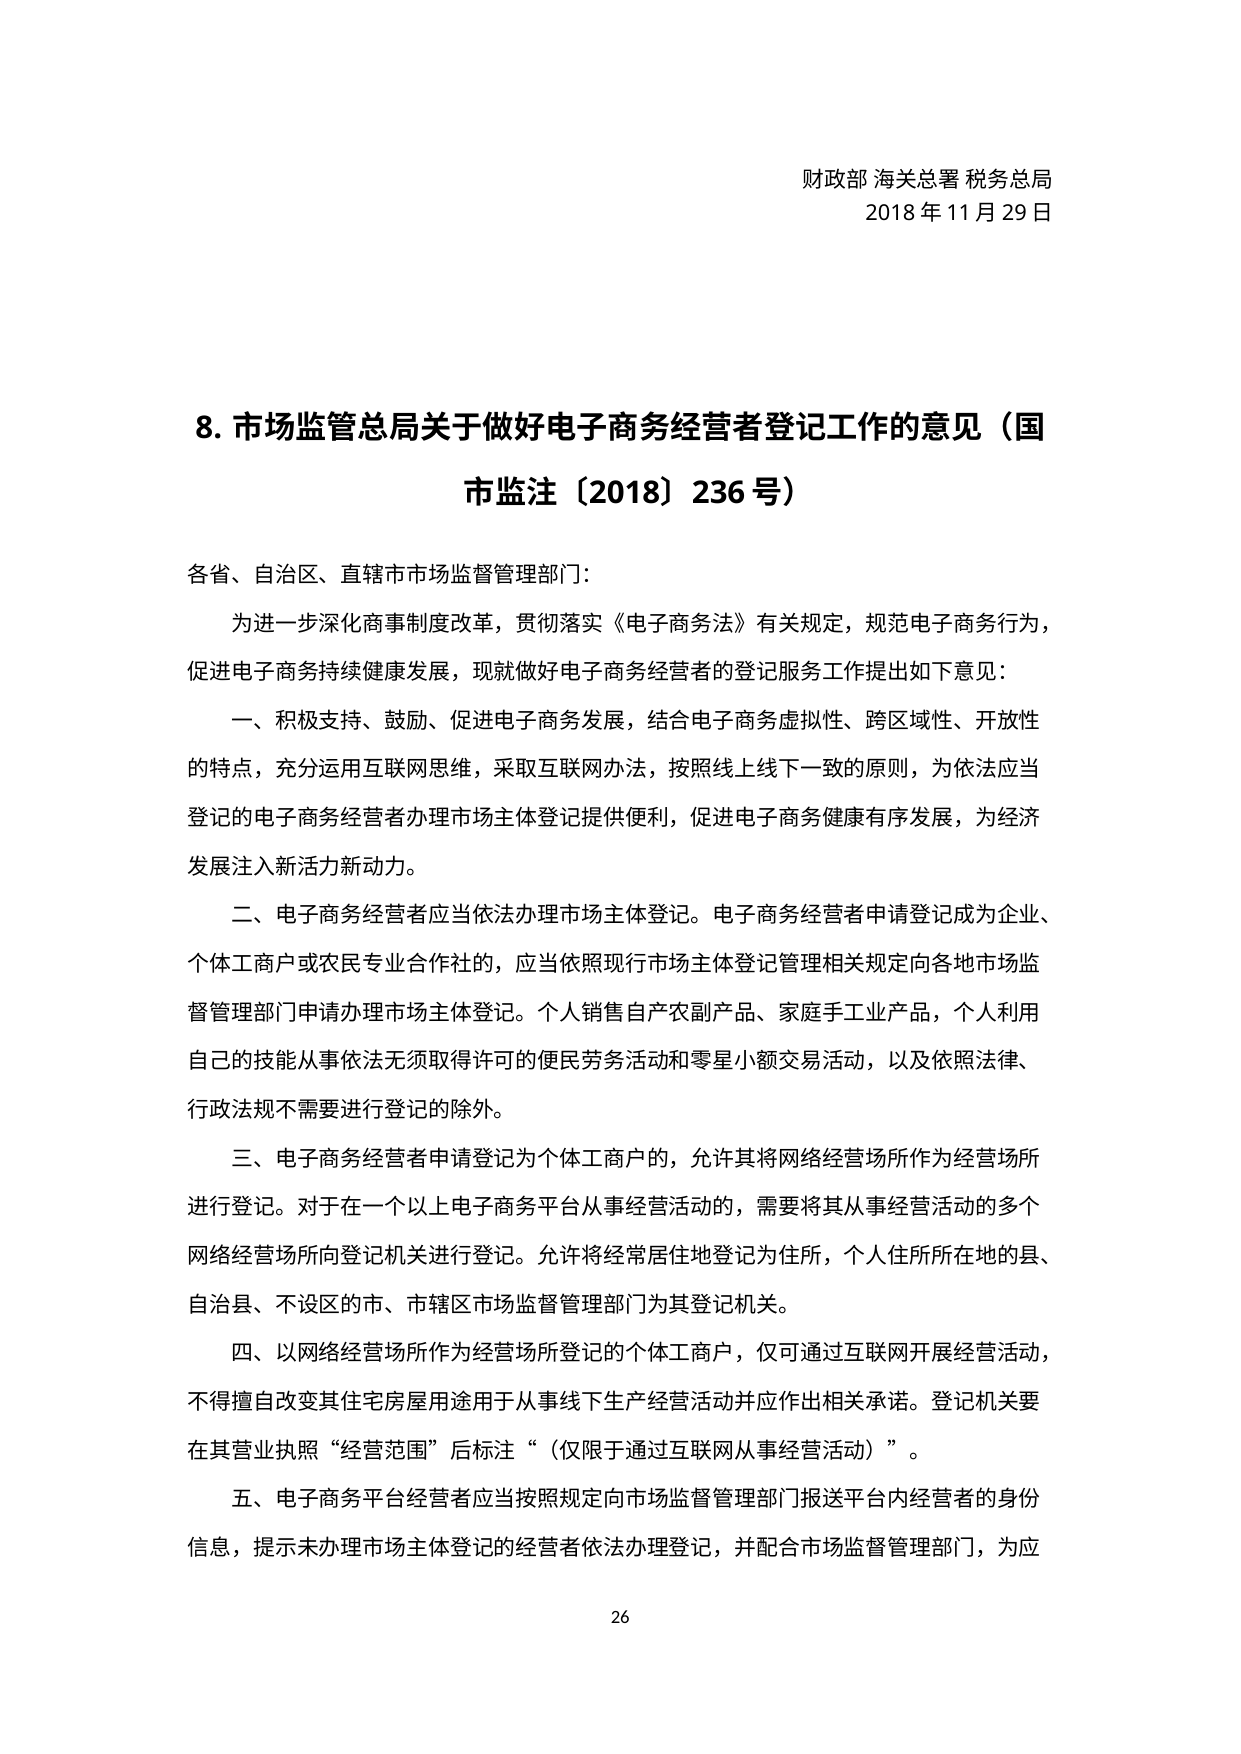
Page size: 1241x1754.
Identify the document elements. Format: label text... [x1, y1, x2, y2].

text 各省、自治区、直辖市市场监督管理部门： [187, 557, 1053, 589]
subtitle 市场监管总局关于做好电子商务经营者登记工作的意见（国市监注〔2018〕236号） [187, 392, 1053, 522]
text 一、积极支持、鼓励、促进电子商务发展，结合电子商务虚拟性、跨区域性、开放性的特点，充分运用互联网思维，采取互联网办法，按照线上线下一致的原则，为依法应当登记的电子商务经营者办理市场主体登记提供便利，促进电子商务健康有序发展，为经济发展注入新活力新动力。 [187, 702, 1053, 881]
text 三、电子商务经营者申请登记为个体工商户的，允许其将网络经营场所作为经营场所进行登记。对于在一个以上电子商务平台从事经营活动的，需要将其从事经营活动的多个网络经营场所向登记机关进行登记。允许将经常居住地登记为住所，个人住所所在地的县、自治县、不设区的市、市辖区市场监督管理部门为其登记机关。 [187, 1140, 1053, 1319]
text 为进一步深化商事制度改革，贯彻落实《电子商务法》有关规定，规范电子商务行为，促进电子商务持续健康发展，现就做好电子商务经营者的登记服务工作提出如下意见： [187, 605, 1053, 686]
text 二、电子商务经营者应当依法办理市场主体登记。电子商务经营者申请登记成为企业、个体工商户或农民专业合作社的，应当依照现行市场主体登记管理相关规定向各地市场监督管理部门申请办理市场主体登记。个人销售自产农副产品、家庭手工业产品，个人利用自己的技能从事依法无须取得许可的便民劳务活动和零星小额交易活动，以及依照法律、行政法规不需要进行登记的除外。 [187, 897, 1053, 1124]
text 四、以网络经营场所作为经营场所登记的个体工商户，仅可通过互联网开展经营活动，不得擅自改变其住宅房屋用途用于从事线下生产经营活动并应作出相关承诺。登记机关要在其营业执照“经营范围”后标注“（仅限于通过互联网从事经营活动）”。 [187, 1335, 1053, 1465]
text 2018年11月29日 [187, 194, 1053, 227]
text 财政部 海关总署 税务总局 [187, 162, 1053, 194]
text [187, 1481, 1053, 1562]
